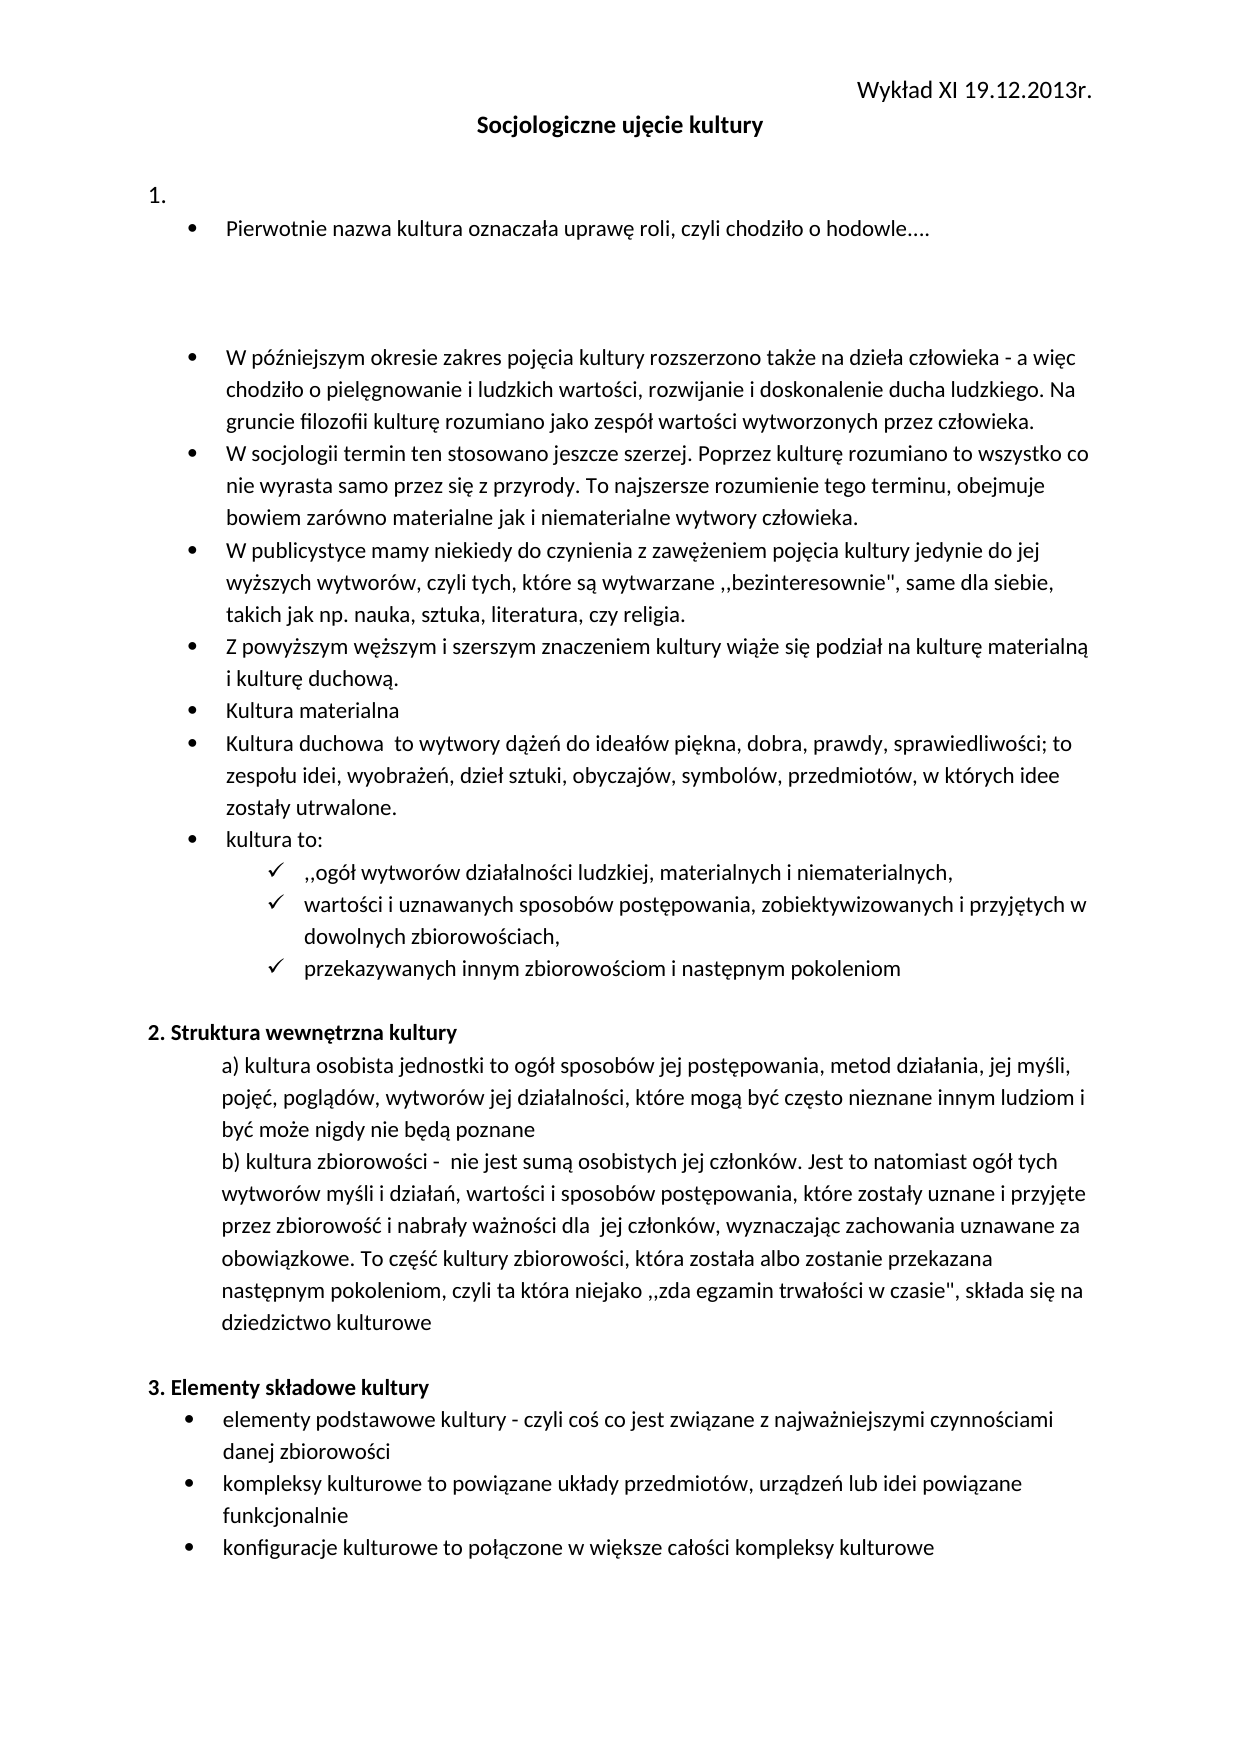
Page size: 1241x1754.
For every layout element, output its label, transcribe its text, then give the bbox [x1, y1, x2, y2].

list kompleksy kulturowe to powiązane układy przedmiotów, urządzeń lub idei powiązane funkcjonalnie [185, 1469, 1093, 1529]
list Pierwotnie nazwa kultura oznaczała uprawę roli, czyli chodziło o hodowle.... [188, 214, 1093, 242]
list Kultura duchowa to wytwory dążeń do ideałów piękna, dobra, prawdy, sprawiedliwości; to zespołu idei, wyobrażeń, dzieł sztuki, obyczajów, symbolów, przedmiotów, w których idee zostały utrwalone. [188, 729, 1093, 821]
list Kultura materialna [188, 697, 1093, 725]
list W publicystyce mamy niekiedy do czynienia z zawężeniem pojęcia kultury jedynie do jej wyższych wytworów, czyli tych, które są wytwarzane ,,bezinteresownie", same dla siebie, takich jak np. nauka, sztuka, literatura, czy religia. [188, 536, 1093, 628]
text 1. [148, 179, 1093, 209]
list Z powyższym węższym i szerszym znaczeniem kultury wiąże się podział na kulturę materialną i kulturę duchową. [188, 632, 1093, 692]
list W późniejszym okresie zakres pojęcia kultury rozszerzono także na dzieła człowieka - a więc chodziło o pielęgnowanie i ludzkich wartości, rozwijanie i doskonalenie ducha ludzkiego. Na gruncie filozofii kulturę rozumiano jako zespół wartości wytworzonych przez człowieka. [188, 343, 1093, 435]
list ,,ogół wytworów działalności ludzkiej, materialnych i niematerialnych, [266, 858, 1093, 886]
list wartości i uznawanych sposobów postępowania, zobiektywizowanych i przyjętych w dowolnych zbiorowościach, [266, 890, 1093, 950]
text Socjologiczne ujęcie kultury [148, 109, 1093, 139]
text b) kultura zbiorowości - nie jest sumą osobistych jej członków. Jest to natomiast ogół tych wytworów myśli i działań, wartości i sposobów postępowania, które zostały uznane i przyjęte przez zbiorowość i nabrały ważności dla jej członków, wyznaczając zachowania uznawane za obowiązkowe. To część kultury zbiorowości, która została albo zostanie przekazana następnym pokoleniom, czyli ta która niejako ,,zda egzamin trwałości w czasie", składa się na dziedzictwo kulturowe [221, 1147, 1093, 1336]
list konfiguracje kulturowe to połączone w większe całości kompleksy kulturowe [185, 1533, 1093, 1562]
text Wykład XI 19.12.2013r. [148, 74, 1093, 104]
text 3. Elementy składowe kultury [148, 1373, 1093, 1401]
text 2. Struktura wewnętrzna kultury [148, 1018, 1093, 1047]
text a) kultura osobista jednostki to ogół sposobów jej postępowania, metod działania, jej myśli, pojęć, poglądów, wytworów jej działalności, które mogą być często nieznane innym ludziom i być może nigdy nie będą poznane [221, 1051, 1093, 1143]
list przekazywanych innym zbiorowościom i następnym pokoleniom [266, 954, 1093, 982]
list elementy podstawowe kultury - czyli coś co jest związane z najważniejszymi czynnościami danej zbiorowości [185, 1405, 1093, 1465]
list kultura to: [188, 825, 1093, 853]
list W socjologii termin ten stosowano jeszcze szerzej. Poprzez kulturę rozumiano to wszystko co nie wyrasta samo przez się z przyrody. To najszersze rozumienie tego terminu, obejmuje bowiem zarówno materialne jak i niematerialne wytwory człowieka. [188, 439, 1093, 532]
